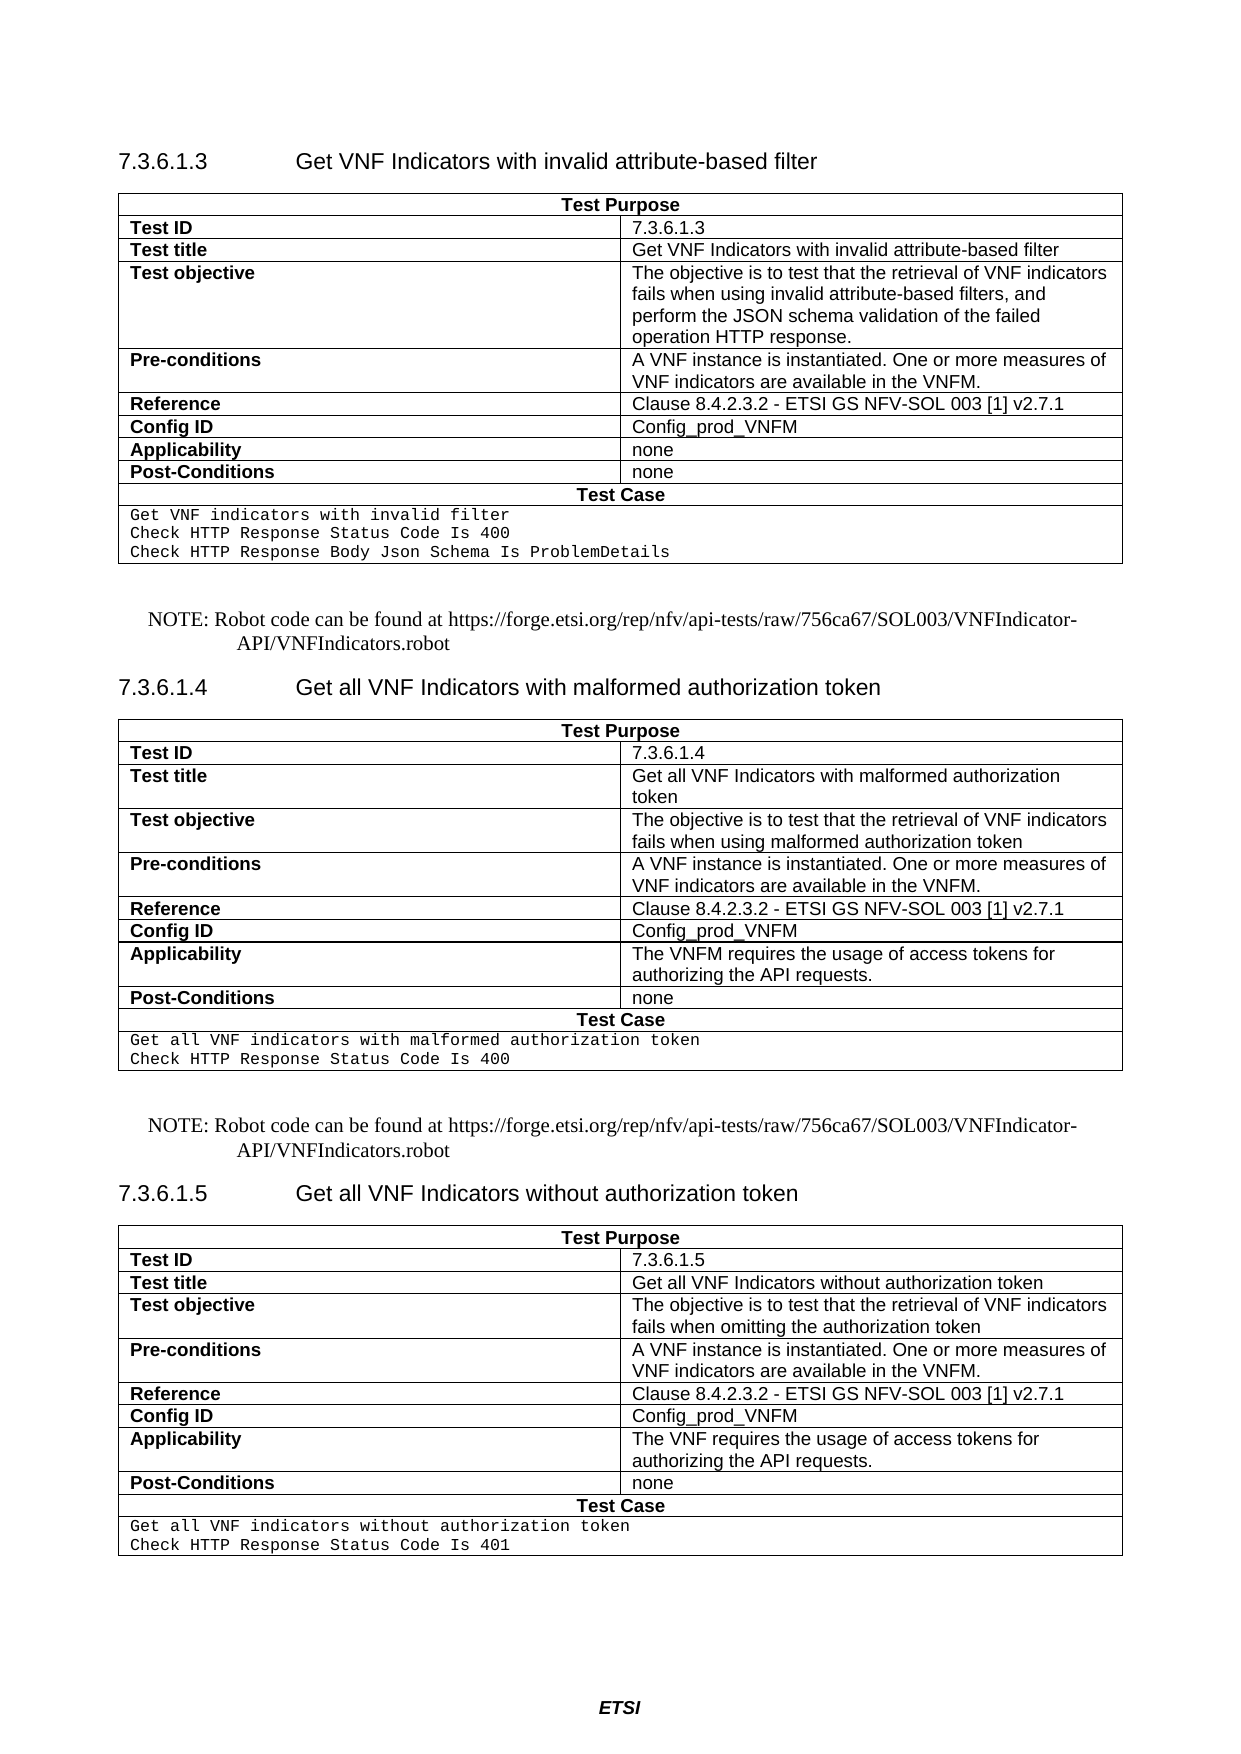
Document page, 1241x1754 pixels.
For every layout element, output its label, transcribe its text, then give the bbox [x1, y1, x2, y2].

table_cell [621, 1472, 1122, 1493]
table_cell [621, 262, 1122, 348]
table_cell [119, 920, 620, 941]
subtitle 7.3.6.1.4 Get all VNF Indicators with malformed authorization token [118, 673, 1122, 700]
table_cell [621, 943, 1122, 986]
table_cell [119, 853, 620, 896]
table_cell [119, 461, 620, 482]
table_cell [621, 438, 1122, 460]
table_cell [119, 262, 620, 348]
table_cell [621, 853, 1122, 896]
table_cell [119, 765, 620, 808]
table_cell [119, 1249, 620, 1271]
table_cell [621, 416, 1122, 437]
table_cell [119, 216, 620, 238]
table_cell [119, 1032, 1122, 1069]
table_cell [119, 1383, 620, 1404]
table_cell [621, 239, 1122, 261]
text NOTE: Robot code can be found at https://forge.etsi.org/rep/nfv/api-tests/raw/756ca67/SOL003/VNFIndicator-API/VNFIndicators.robot [148, 607, 1122, 655]
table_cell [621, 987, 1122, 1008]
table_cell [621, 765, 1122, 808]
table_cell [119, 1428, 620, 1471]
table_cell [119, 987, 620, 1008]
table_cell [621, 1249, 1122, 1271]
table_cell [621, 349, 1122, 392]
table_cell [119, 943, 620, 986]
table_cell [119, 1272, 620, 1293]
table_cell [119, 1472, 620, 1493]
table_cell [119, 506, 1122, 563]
subtitle 7.3.6.1.3 Get VNF Indicators with invalid attribute-based filter [118, 148, 1122, 174]
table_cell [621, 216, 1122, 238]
subtitle 7.3.6.1.5 Get all VNF Indicators without authorization token [118, 1180, 1122, 1207]
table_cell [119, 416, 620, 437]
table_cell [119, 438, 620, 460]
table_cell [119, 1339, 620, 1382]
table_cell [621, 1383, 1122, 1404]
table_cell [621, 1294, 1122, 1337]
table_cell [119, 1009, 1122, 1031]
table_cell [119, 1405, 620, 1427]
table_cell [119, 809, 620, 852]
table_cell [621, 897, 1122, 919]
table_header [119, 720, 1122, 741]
text NOTE: Robot code can be found at https://forge.etsi.org/rep/nfv/api-tests/raw/756ca67/SOL003/VNFIndicator-API/VNFIndicators.robot [148, 1113, 1122, 1162]
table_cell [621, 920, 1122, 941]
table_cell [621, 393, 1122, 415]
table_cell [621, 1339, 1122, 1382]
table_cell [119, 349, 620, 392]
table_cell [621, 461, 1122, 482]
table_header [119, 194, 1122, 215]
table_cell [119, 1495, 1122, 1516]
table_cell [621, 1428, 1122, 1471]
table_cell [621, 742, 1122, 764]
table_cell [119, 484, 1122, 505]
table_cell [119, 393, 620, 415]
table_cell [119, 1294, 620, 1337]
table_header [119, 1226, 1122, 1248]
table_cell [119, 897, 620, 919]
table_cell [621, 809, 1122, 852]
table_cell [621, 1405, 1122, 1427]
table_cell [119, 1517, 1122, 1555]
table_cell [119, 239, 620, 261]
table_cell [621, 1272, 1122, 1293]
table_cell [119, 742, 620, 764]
